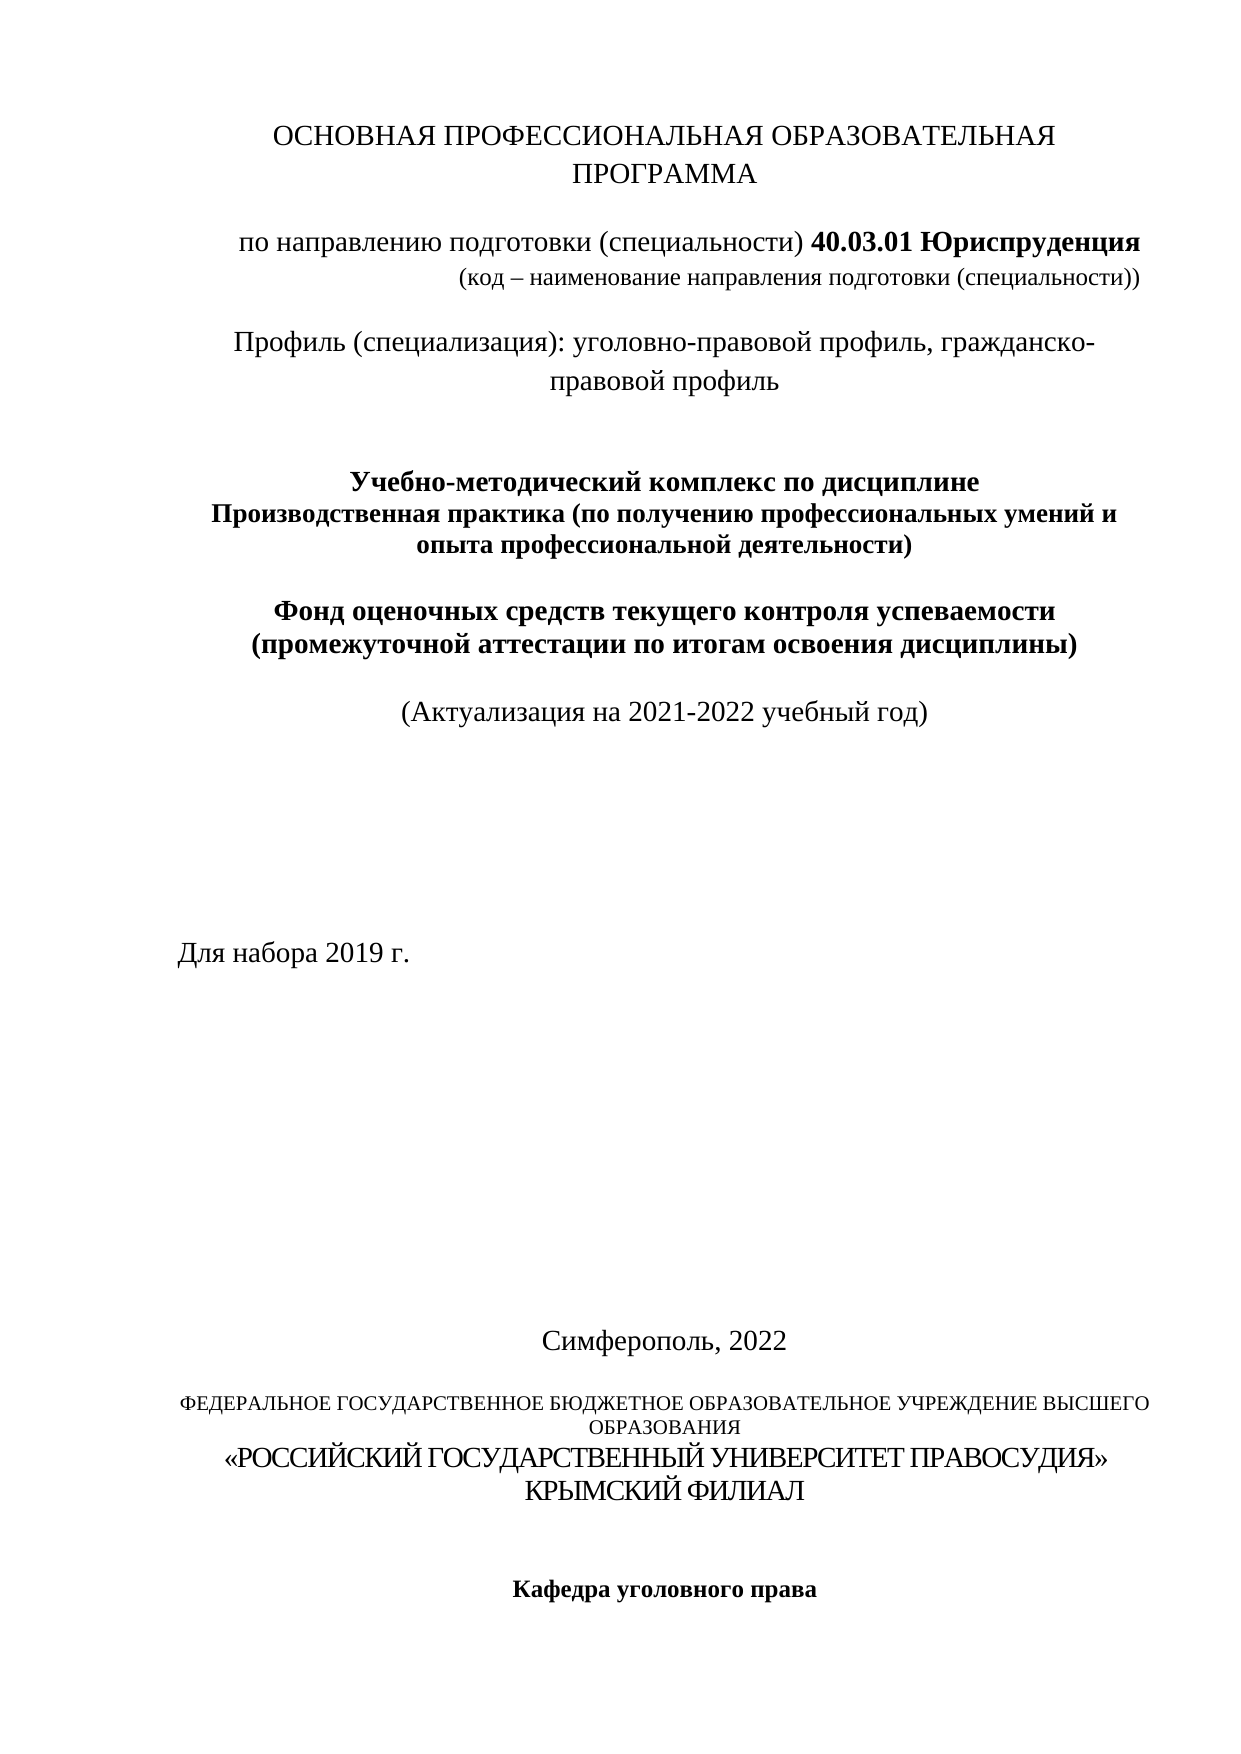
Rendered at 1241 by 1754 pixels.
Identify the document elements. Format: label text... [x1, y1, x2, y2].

text Производственная практика (по получению профессиональных умений и опыта профессиональной деятельности) [177, 497, 1152, 559]
text Симферополь, 2022 [177, 1323, 1152, 1357]
text Фонд оценочных средств текущего контроля успеваемости (промежуточной аттестации по итогам освоения дисциплины) [177, 593, 1152, 660]
text Для набора 2019 г. [177, 935, 1152, 969]
text Учебно-методический комплекс по дисциплине [177, 464, 1152, 497]
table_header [151, 1391, 1178, 1630]
table_header ОСНОВНАЯ ПРОФЕССИОНАЛЬНАЯ ОБРАЗОВАТЕЛЬНАЯ ПРОГРАММА по направлению подготовки (специальности) 40.03.01 Юриспруденция (код – наименование направления подготовки (специальности)) Профиль (специализация): уголовно-правовой профиль, гражданско-правовой профиль [177, 118, 1152, 464]
text (Актуализация на 2021-2022 учебный год) [177, 694, 1152, 727]
